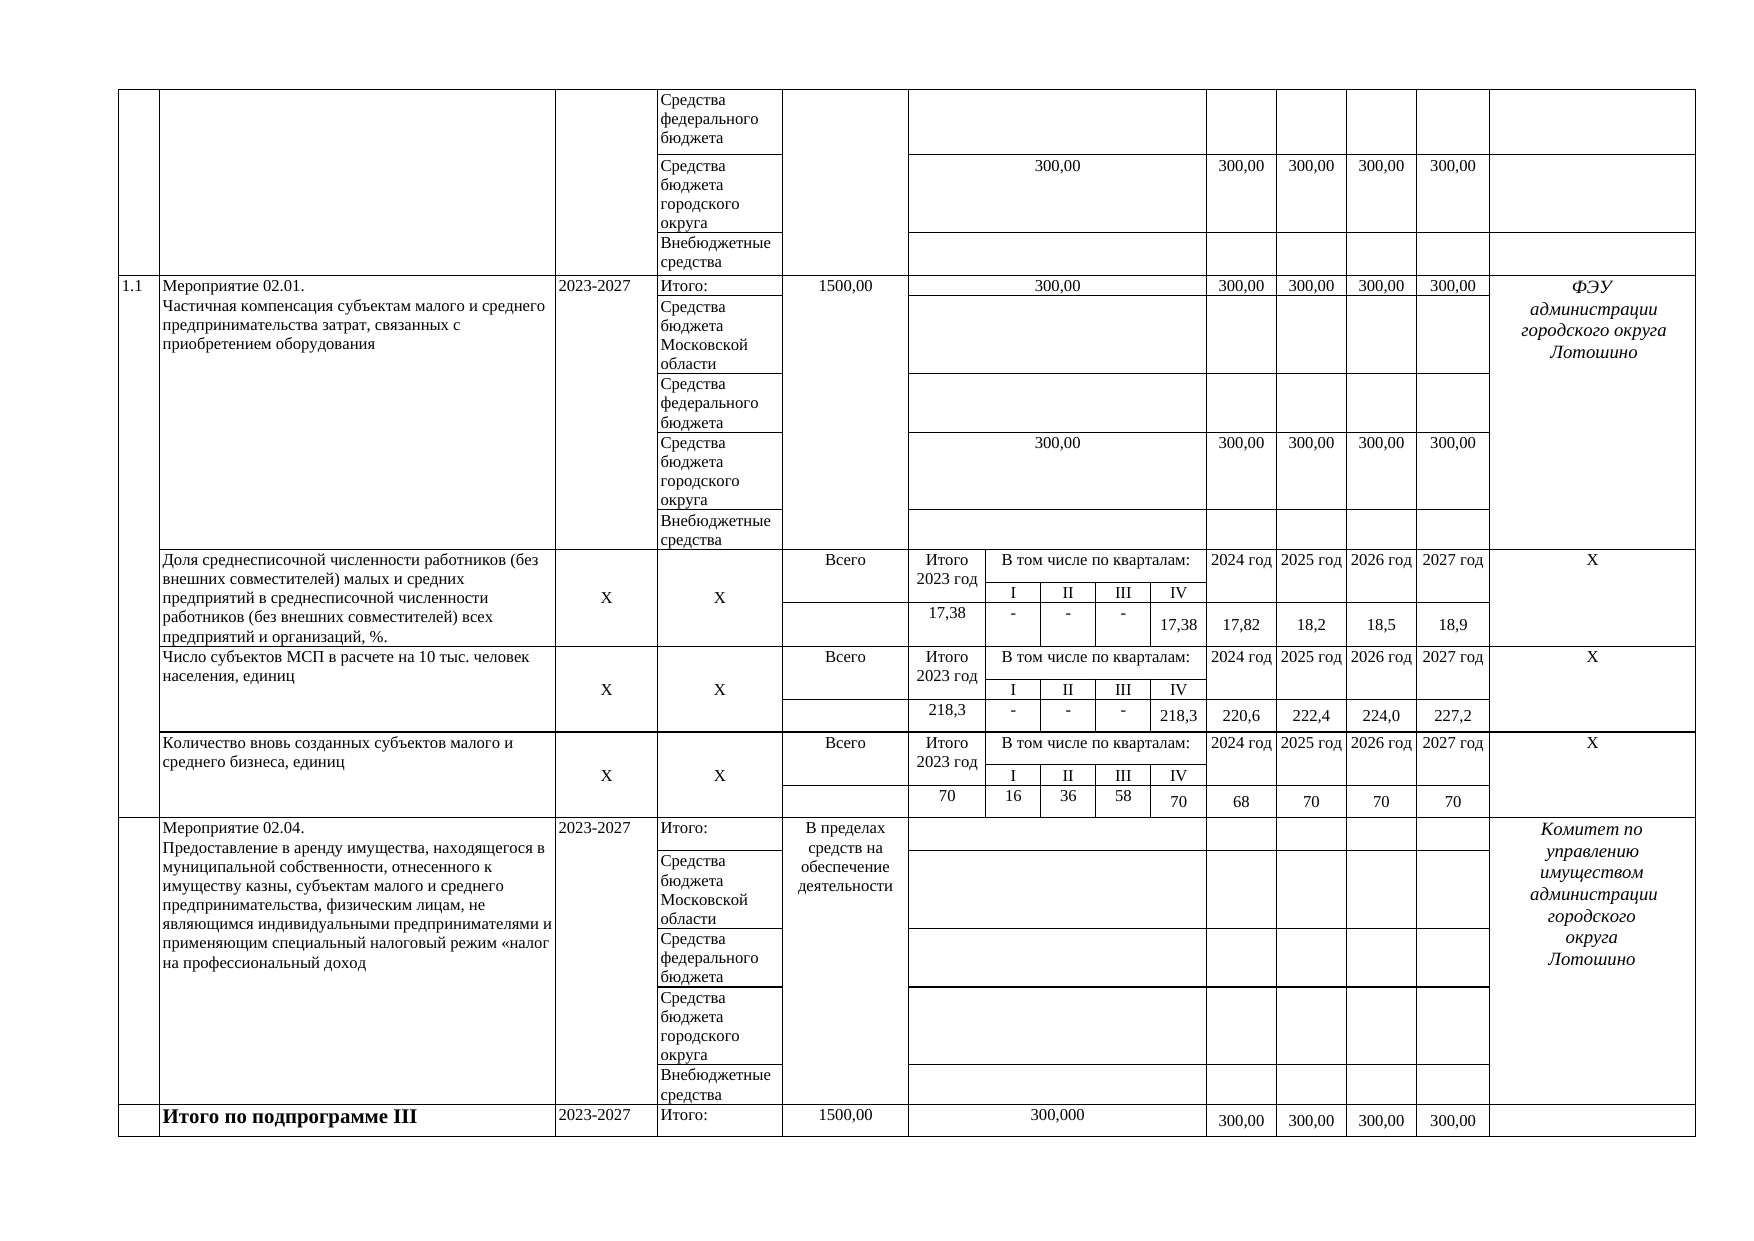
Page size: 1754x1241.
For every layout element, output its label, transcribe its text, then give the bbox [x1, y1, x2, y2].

table_cell 17,38 [1151, 603, 1206, 646]
table_cell [909, 988, 1206, 1064]
table_cell - [986, 603, 1040, 646]
table_cell [1490, 1105, 1695, 1136]
table_cell IV [1151, 680, 1206, 699]
table_cell 68 [1207, 786, 1276, 817]
table_cell 300,00 [1207, 155, 1276, 232]
table_cell 300,00 [1417, 433, 1489, 509]
table_cell Внебюджетные средства [658, 1065, 782, 1103]
table_cell [1207, 296, 1276, 373]
table_cell Х [556, 647, 657, 731]
table_cell [909, 296, 1206, 373]
table_cell 36 [1041, 786, 1095, 817]
table_cell Х [556, 550, 657, 646]
table_cell 218,3 [909, 700, 985, 731]
table_cell 300,000 [909, 1105, 1206, 1136]
table_cell [1347, 374, 1416, 432]
table_cell [1347, 851, 1416, 928]
table_cell [1417, 818, 1489, 850]
table_cell Мероприятие 02.01. Частичная компенсация субъектам малого и среднего предпринимательства затрат, связанных с приобретением оборудования [160, 276, 555, 549]
table_cell [1277, 851, 1346, 928]
table_cell 300,00 [1277, 433, 1346, 509]
table_cell Всего [783, 647, 908, 699]
table_cell [1277, 296, 1346, 373]
table_cell 18,2 [1277, 603, 1346, 646]
table_cell Итого 2023 год [909, 550, 985, 602]
table_cell Всего [783, 550, 908, 602]
table_cell [1347, 988, 1416, 1064]
table_cell Число субъектов МСП в расчете на 10 тыс. человек населения, единиц [160, 647, 555, 731]
table_cell 2026 год [1347, 647, 1416, 699]
table_cell [1277, 510, 1346, 549]
table_cell [1490, 90, 1695, 154]
table_cell [909, 851, 1206, 928]
table_cell Х [556, 733, 657, 817]
table_cell II [1041, 765, 1095, 784]
table_cell Доля среднесписочной численности работников (без внешних совместителей) малых и средних предприятий в среднесписочной численности работников (без внешних совместителей) всех предприятий и организаций, %. [160, 550, 555, 646]
table_cell [1207, 851, 1276, 928]
table_cell 2023-2027 [556, 1105, 657, 1136]
table_cell Средства бюджета городского округа [658, 988, 782, 1064]
table_cell [1417, 90, 1489, 154]
table_cell [1417, 296, 1489, 373]
table_cell - [1041, 603, 1095, 646]
table_cell Средства бюджета городского округа [658, 433, 782, 509]
table_cell 16 [986, 786, 1040, 817]
table_cell [1417, 1065, 1489, 1103]
table_cell 218,3 [1151, 700, 1206, 731]
table_cell [783, 603, 908, 646]
table_cell Средства бюджета Московской области [658, 296, 782, 373]
table_cell 2025 год [1277, 647, 1346, 699]
table_cell I [986, 680, 1040, 699]
table_cell Всего [783, 733, 908, 784]
table_cell В том числе по кварталам: [986, 647, 1206, 678]
table_cell Х [658, 733, 782, 817]
table_cell Средства бюджета городского округа [658, 155, 782, 232]
table_cell [1207, 233, 1276, 275]
table_cell I [986, 765, 1040, 784]
table_cell [1207, 988, 1276, 1064]
table_cell 300,00 [1207, 276, 1276, 295]
table_cell [1277, 90, 1346, 154]
table_cell [1277, 374, 1346, 432]
table_cell [119, 1105, 159, 1136]
table_cell [1417, 233, 1489, 275]
table_cell [1347, 296, 1416, 373]
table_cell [160, 1105, 555, 1136]
table_cell 1500,00 [783, 1105, 908, 1136]
table_cell Х [658, 647, 782, 731]
table_cell 2024 год [1207, 647, 1276, 699]
table_cell [1417, 510, 1489, 549]
table_cell III [1096, 680, 1150, 699]
table_cell 300,00 [1207, 433, 1276, 509]
table_cell 224,0 [1347, 700, 1416, 731]
table_cell 2026 год [1347, 733, 1416, 784]
table_cell [909, 233, 1206, 275]
table_cell 18,9 [1417, 603, 1489, 646]
table_cell [1347, 90, 1416, 154]
table_cell 300,00 [909, 433, 1206, 509]
table_cell 70 [1347, 786, 1416, 817]
table_cell [783, 786, 908, 817]
table_cell Средства федерального бюджета [658, 929, 782, 986]
table_cell Комитет по управлению имуществом администрации городского округа Лотошино [1490, 818, 1695, 1103]
table_cell Итого: [658, 1105, 782, 1136]
table_cell В том числе по кварталам: [986, 733, 1206, 764]
table_cell [1417, 988, 1489, 1064]
table_cell III [1096, 583, 1150, 602]
table_cell [909, 374, 1206, 432]
table_cell 17,38 [909, 603, 985, 646]
table_cell 300,00 [1277, 276, 1346, 295]
table_cell 70 [1151, 786, 1206, 817]
table_cell 2025 год [1277, 550, 1346, 602]
table_cell [1207, 818, 1276, 850]
table_cell [783, 700, 908, 731]
table_cell 222,4 [1277, 700, 1346, 731]
table_cell [1417, 851, 1489, 928]
table_cell Итого: [658, 276, 782, 295]
table_cell 70 [909, 786, 985, 817]
table_cell Средства бюджета Московской области [658, 851, 782, 928]
table_cell 300,00 [1347, 433, 1416, 509]
table_cell 2023-2027 [556, 276, 657, 549]
table_cell - [986, 700, 1040, 731]
table_cell 300,00 [1347, 1105, 1416, 1136]
table_cell I [986, 583, 1040, 602]
table_cell 58 [1096, 786, 1150, 817]
table_cell 2027 год [1417, 550, 1489, 602]
table_cell 300,00 [1277, 155, 1346, 232]
table_cell 70 [1417, 786, 1489, 817]
table_cell 2023-2027 [556, 818, 657, 1103]
table_cell Итого 2023 год [909, 733, 985, 784]
table_cell 300,00 [909, 276, 1206, 295]
table_cell [1490, 155, 1695, 232]
table_cell Средства федерального бюджета [658, 374, 782, 432]
table_cell [909, 1065, 1206, 1103]
table_cell II [1041, 680, 1095, 699]
table_cell Х [1490, 550, 1695, 646]
table_cell [1277, 988, 1346, 1064]
table_cell Итого 2023 год [909, 647, 985, 699]
table_cell 70 [1277, 786, 1346, 817]
table_cell [119, 818, 159, 1103]
table_cell Мероприятие 02.04. Предоставление в аренду имущества, находящегося в муниципальной собственности, отнесенного к имуществу казны, субъектам малого и среднего предпринимательства, физическим лицам, не являющимся индивидуальными предпринимателями и применяющим специальный налоговый режим «налог на профессиональный доход [160, 818, 555, 1103]
table_cell 220,6 [1207, 700, 1276, 731]
table_cell ФЭУ администрации городского округа Лотошино [1490, 276, 1695, 549]
table_cell IV [1151, 583, 1206, 602]
table_cell 1500,00 [783, 276, 908, 549]
table_cell [1347, 1065, 1416, 1103]
table_cell Средства федерального бюджета [658, 90, 782, 154]
table_cell 300,00 [1417, 276, 1489, 295]
table_cell 300,00 [1347, 276, 1416, 295]
table_cell [1417, 374, 1489, 432]
table_cell III [1096, 765, 1150, 784]
table_cell II [1041, 583, 1095, 602]
table_cell 300,00 [1277, 1105, 1346, 1136]
table_cell [1277, 1065, 1346, 1103]
table_cell 2024 год [1207, 733, 1276, 784]
table_cell [1347, 818, 1416, 850]
table_cell 2024 год [1207, 550, 1276, 602]
table_cell [1207, 90, 1276, 154]
table_cell [909, 929, 1206, 986]
table_cell 2025 год [1277, 733, 1346, 784]
table_cell 227,2 [1417, 700, 1489, 731]
table_cell 18,5 [1347, 603, 1416, 646]
table_cell [1277, 929, 1346, 986]
table_cell Итого: [658, 818, 782, 850]
table_cell Х [1490, 647, 1695, 731]
table_cell В пределах средств на обеспечение деятельности [783, 818, 908, 1103]
table_cell [1277, 233, 1346, 275]
table_cell IV [1151, 765, 1206, 784]
table_cell 300,00 [1417, 155, 1489, 232]
table_cell 300,00 [1417, 1105, 1489, 1136]
table_cell 2026 год [1347, 550, 1416, 602]
table_cell [909, 90, 1206, 154]
table_cell 300,00 [1207, 1105, 1276, 1136]
table_cell 300,00 [909, 155, 1206, 232]
table_cell [1277, 818, 1346, 850]
table_cell [1207, 929, 1276, 986]
table_cell 17,82 [1207, 603, 1276, 646]
table_cell [1347, 233, 1416, 275]
table_cell - [1041, 700, 1095, 731]
table_cell [1347, 510, 1416, 549]
table_cell [1207, 1065, 1276, 1103]
table_cell [909, 510, 1206, 549]
table_cell Х [658, 550, 782, 646]
table_cell - [1096, 700, 1150, 731]
table_cell 300,00 [1347, 155, 1416, 232]
table_cell 2027 год [1417, 647, 1489, 699]
table_cell 2027 год [1417, 733, 1489, 784]
table_cell [1207, 510, 1276, 549]
table_cell - [1096, 603, 1150, 646]
table_cell Количество вновь созданных субъектов малого и среднего бизнеса, единиц [160, 733, 555, 817]
table_cell Х [1490, 733, 1695, 817]
table_cell [1207, 374, 1276, 432]
table_cell В том числе по кварталам: [986, 550, 1206, 582]
table_cell [1347, 929, 1416, 986]
table_cell [909, 818, 1206, 850]
table_cell [1490, 233, 1695, 275]
table_cell Внебюджетные средства [658, 510, 782, 549]
table_cell [1417, 929, 1489, 986]
table_cell Внебюджетные средства [658, 233, 782, 275]
table_cell 1.1 [119, 276, 159, 817]
